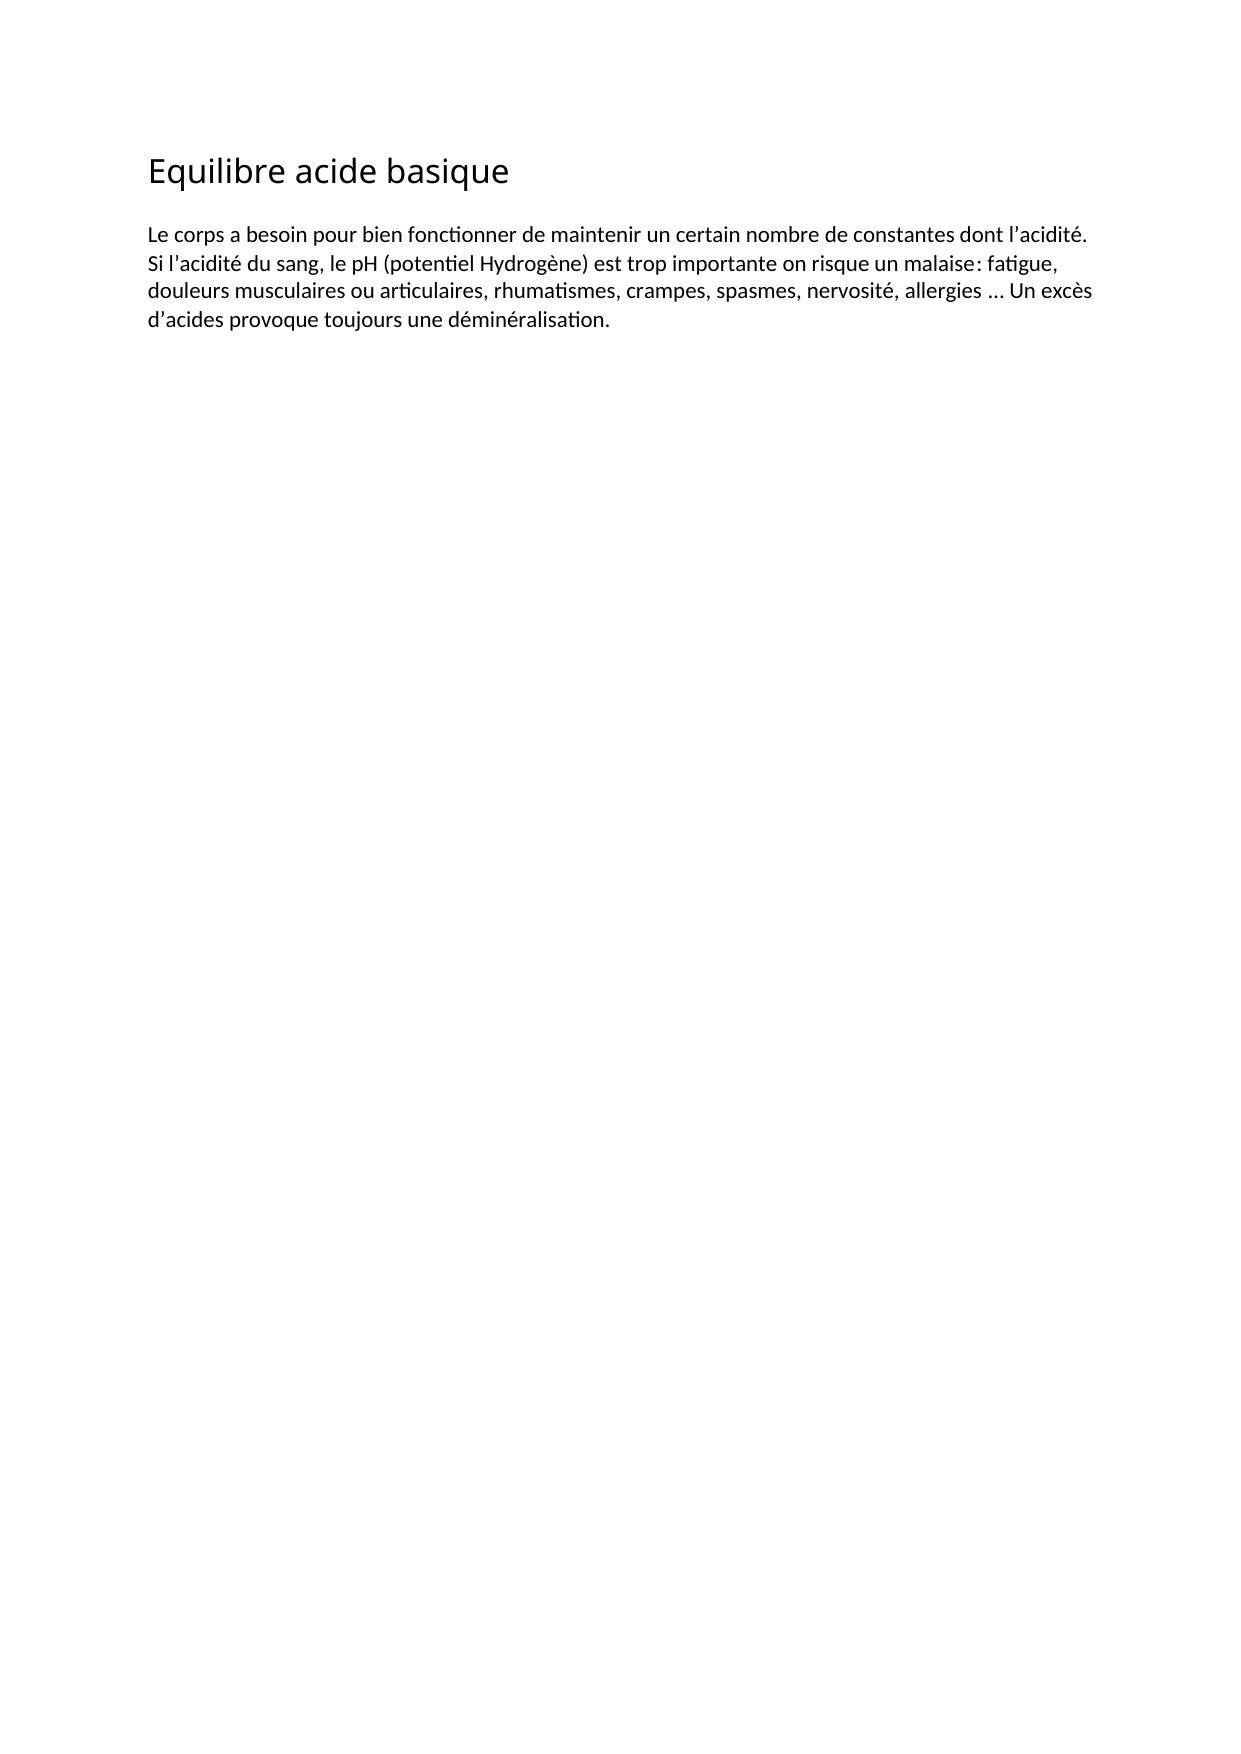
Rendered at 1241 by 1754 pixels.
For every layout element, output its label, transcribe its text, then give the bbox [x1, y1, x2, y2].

text Le corps a besoin pour bien fonctionner de maintenir un certain nombre de constantes dont l’acidité. Si l’acidité du sang, le pH (potentiel Hydrogène) est trop importante on risque un malaise: fatigue, douleurs musculaires ou articulaires, rhumatismes, crampes, spasmes, nervosité, allergies … Un excès d’acides provoque toujours une déminéralisation. [148, 221, 1093, 333]
text Equilibre acide basique [148, 148, 1093, 193]
